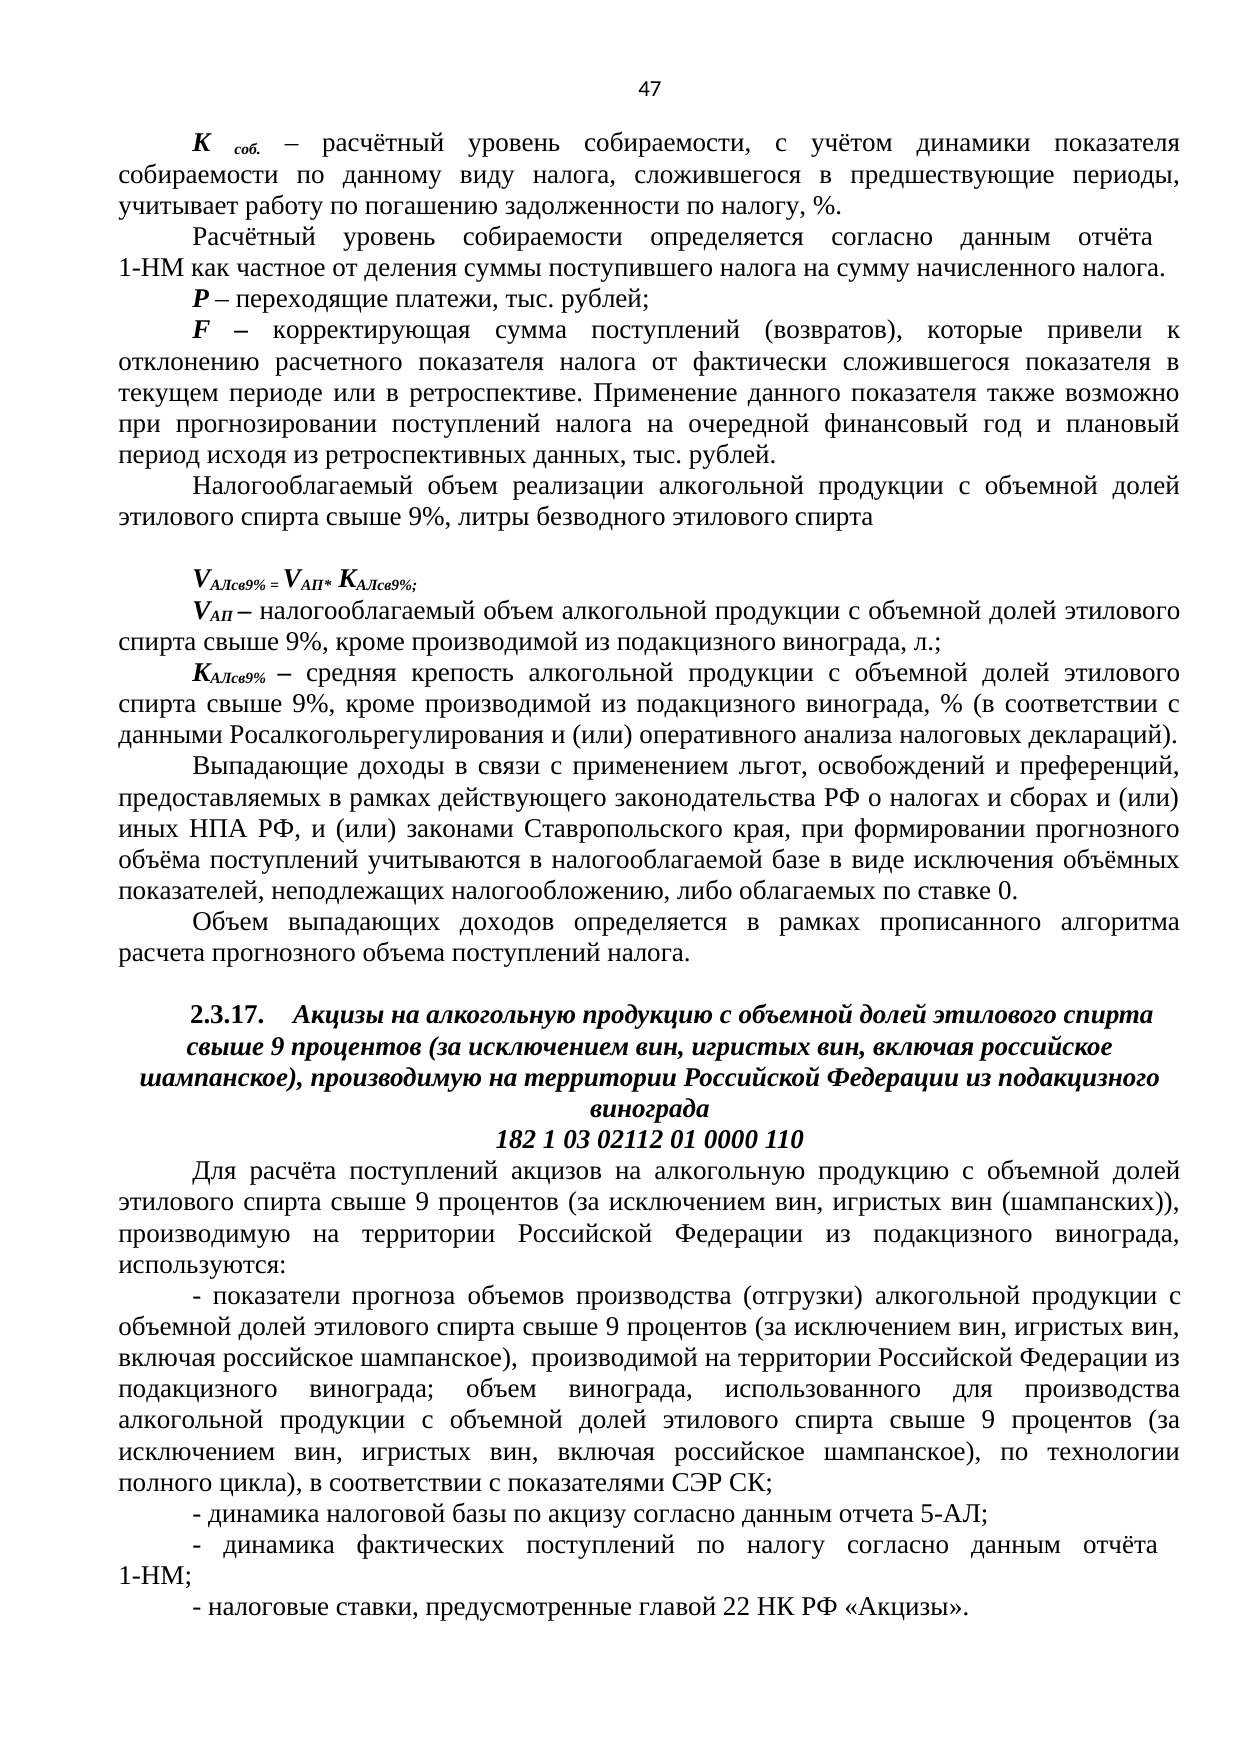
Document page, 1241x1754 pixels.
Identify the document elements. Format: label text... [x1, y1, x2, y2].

text - налоговые ставки, предусмотренные главой 22 НК РФ «Акцизы». [118, 1590, 1181, 1622]
text Налогооблагаемый объем реализации алкогольной продукции с объемной долей этилового спирта свыше 9%, литры безводного этилового спирта [118, 469, 1181, 531]
text - динамика налоговой базы по акцизу согласно данным отчета 5-АЛ; [118, 1497, 1181, 1528]
text - показатели прогноза объемов производства (отгрузки) алкогольной продукции с объемной долей этилового спирта свыше 9 процентов (за исключением вин, игристых вин, включая российское шампанское), производимой на территории Российской Федерации из подакцизного винограда; объем винограда, использованного для производства алкогольной продукции с объемной долей этилового спирта свыше 9 процентов (за исключением вин, игристых вин, включая российское шампанское), по технологии полного цикла), в соответствии с показателями СЭР СК; [118, 1279, 1181, 1497]
text F – корректирующая сумма поступлений (возвратов), которые привели к отклонению расчетного показателя налога от фактически сложившегося показателя в текущем периоде или в ретроспективе. Применение данного показателя также возможно при прогнозировании поступлений налога на очередной финансовый год и плановый период исходя из ретроспективных данных, тыс. рублей. [118, 313, 1181, 469]
subtitle Акцизы на алкогольную продукцию с объемной долей этилового спирта свыше 9 процентов (за исключением вин, игристых вин, включая российское шампанское), производимую на территории Российской Федерации из подакцизного винограда 182 1 03 02112 01 0000 110 [118, 999, 1181, 1154]
text Выпадающие доходы в связи с применением льгот, освобождений и преференций, предоставляемых в рамках действующего законодательства РФ о налогах и сборах и (или) иных НПА РФ, и (или) законами Ставропольского края, при формировании прогнозного объёма поступлений учитываются в налогооблагаемой базе в виде исключения объёмных показателей, неподлежащих налогообложению, либо облагаемых по ставке 0. [118, 749, 1181, 905]
text K соб. – расчётный уровень собираемости, с учётом динамики показателя собираемости по данному виду налога, сложившегося в предшествующие периоды, учитывает работу по погашению задолженности по налогу, %. [118, 127, 1181, 220]
text Для расчёта поступлений акцизов на алкогольную продукцию с объемной долей этилового спирта свыше 9 процентов (за исключением вин, игристых вин (шампанских)), производимую на территории Российской Федерации из подакцизного винограда, используются: [118, 1154, 1181, 1279]
text P – переходящие платежи, тыс. рублей; [118, 282, 1181, 313]
text - динамика фактических поступлений по налогу согласно данным отчёта 1-НМ; [118, 1528, 1181, 1590]
text Расчётный уровень собираемости определяется согласно данным отчёта 1-НМ как частное от деления суммы поступившего налога на сумму начисленного налога. [118, 220, 1181, 282]
text VАЛсв9% = VАП* KАЛсв9%; [118, 563, 1181, 594]
text VАП – налогооблагаемый объем алкогольной продукции с объемной долей этилового спирта свыше 9%, кроме производимой из подакцизного винограда, л.; [118, 594, 1181, 656]
text Объем выпадающих доходов определяется в рамках прописанного алгоритма расчета прогнозного объема поступлений налога. [118, 905, 1181, 967]
text KАЛсв9% – средняя крепость алкогольной продукции с объемной долей этилового спирта свыше 9%, кроме производимой из подакцизного винограда, % (в соответствии с данными Росалкогольрегулирования и (или) оперативного анализа налоговых деклараций). [118, 656, 1181, 749]
